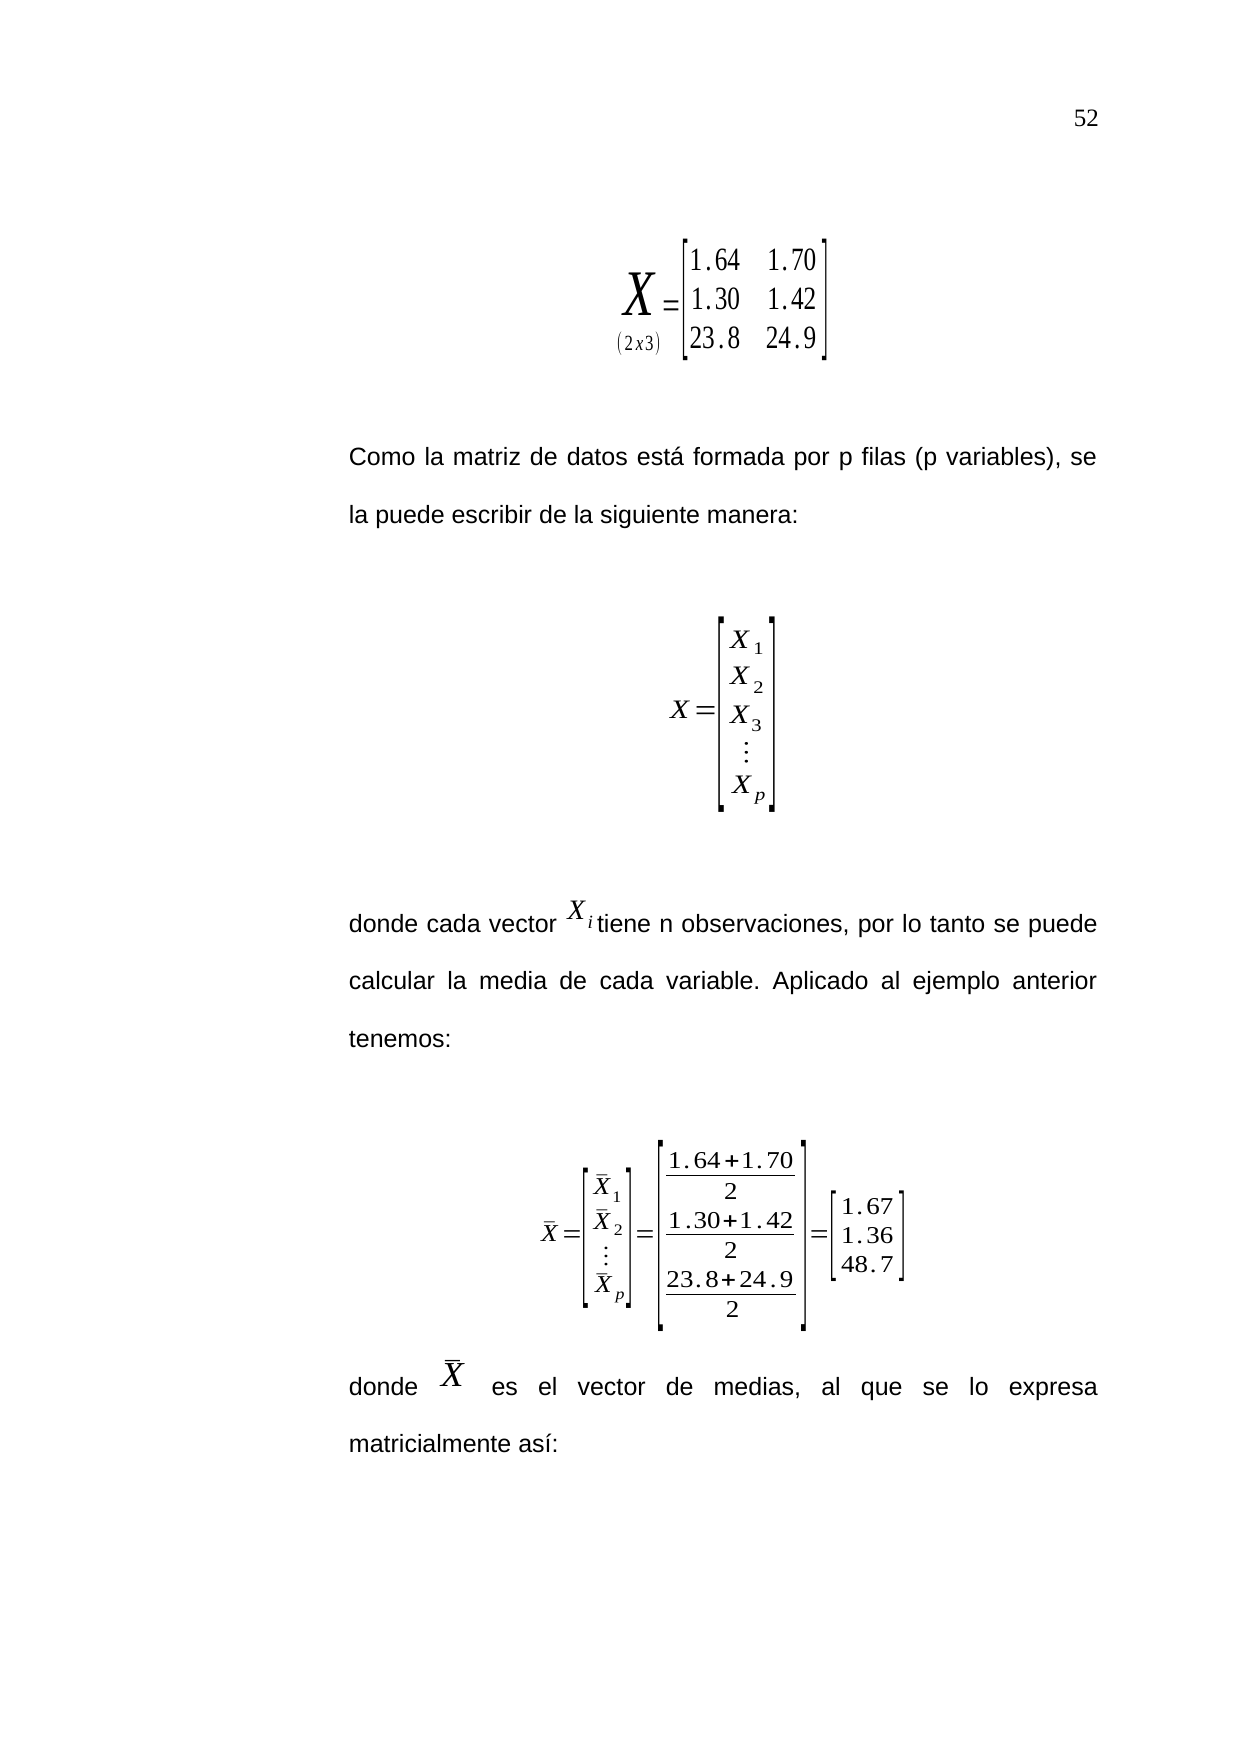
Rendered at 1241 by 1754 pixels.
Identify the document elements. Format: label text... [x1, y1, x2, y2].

text Como la matriz de datos está formada por p filas (p variables), se la puede escribir de la siguiente manera: [349, 442, 1098, 529]
text donde cada vector tiene n observaciones, por lo tanto se puede calcular la media de cada variable. Aplicado al ejemplo anterior tenemos: [349, 894, 1098, 1052]
text donde es el vector de medias, al que se lo expresa matricialmente así: [349, 1356, 1098, 1458]
